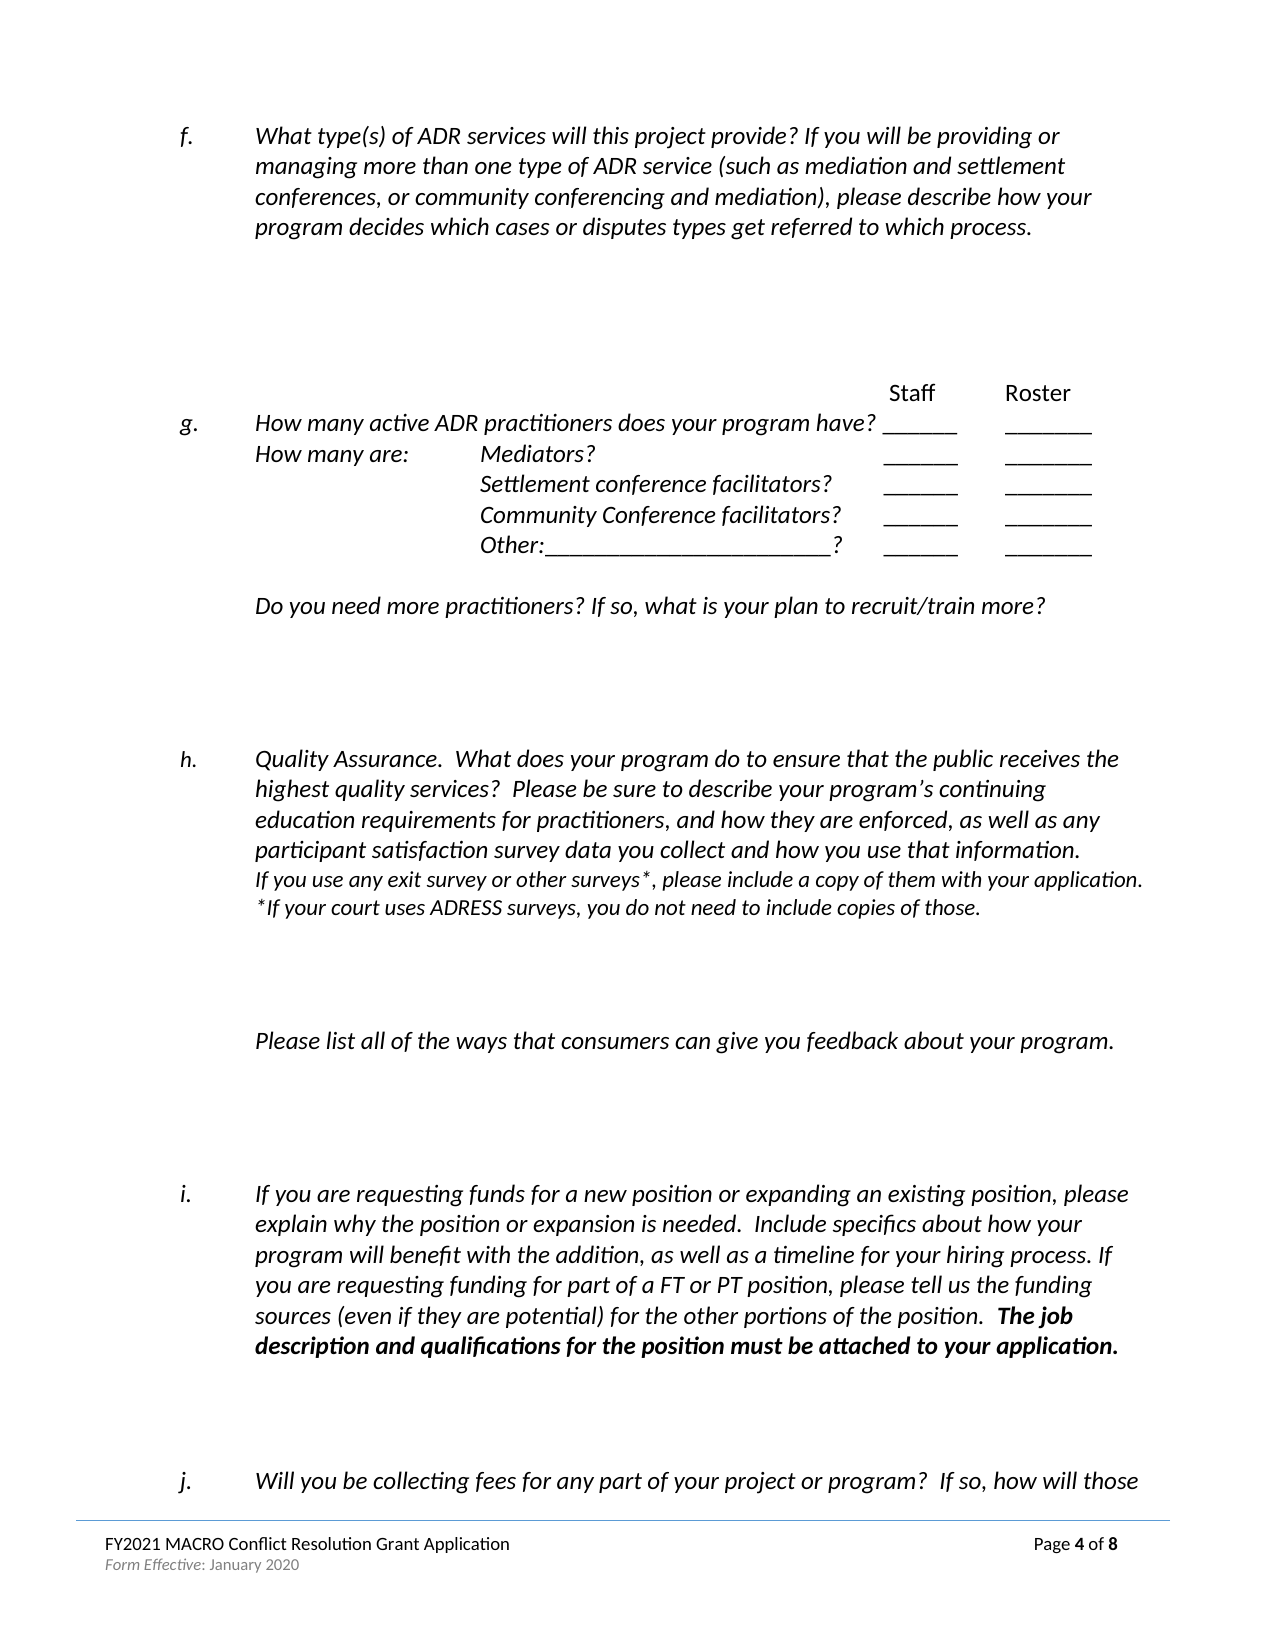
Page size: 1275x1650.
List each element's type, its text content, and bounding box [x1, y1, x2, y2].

text Staff Roster [855, 377, 1155, 407]
list What type(s) of ADR services will this project provide? If you will be providing or managing more than one type of ADR service (such as mediation and settlement conferences, or community conferencing and mediation), please describe how your program decides which cases or disputes types get referred to which process. [180, 120, 1155, 242]
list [180, 1465, 1155, 1495]
text Community Conference facilitators? ______ _______ [255, 499, 1155, 529]
text Do you need more practitioners? If so, what is your plan to recruit/train more? [255, 590, 1155, 621]
text If you use any exit survey or other surveys*, please include a copy of them with your application. *If your court uses ADRESS surveys, you do not need to include copies of those. [255, 865, 1155, 921]
text How many are: Mediators? ______ _______ [255, 438, 1155, 468]
text Other:_______________________? ______ _______ [255, 529, 1155, 560]
text Settlement conference facilitators? ______ _______ [255, 468, 1155, 499]
list How many active ADR practitioners does your program have? ______ _______ [180, 407, 1155, 438]
text Please list all of the ways that consumers can give you feedback about your program. [255, 1025, 1155, 1056]
list If you are requesting funds for a new position or expanding an existing position, please explain why the position or expansion is needed. Include specifics about how your program will benefit with the addition, as well as a timeline for your hiring process. If you are requesting funding for part of a FT or PT position, please tell us the funding sources (even if they are potential) for the other portions of the position. The job description and qualifications for the position must be attached to your application. [180, 1178, 1155, 1361]
list Quality Assurance. What does your program do to ensure that the public receives the highest quality services? Please be sure to describe your program’s continuing education requirements for practitioners, and how they are enforced, as well as any participant satisfaction survey data you collect and how you use that information. [180, 743, 1155, 865]
